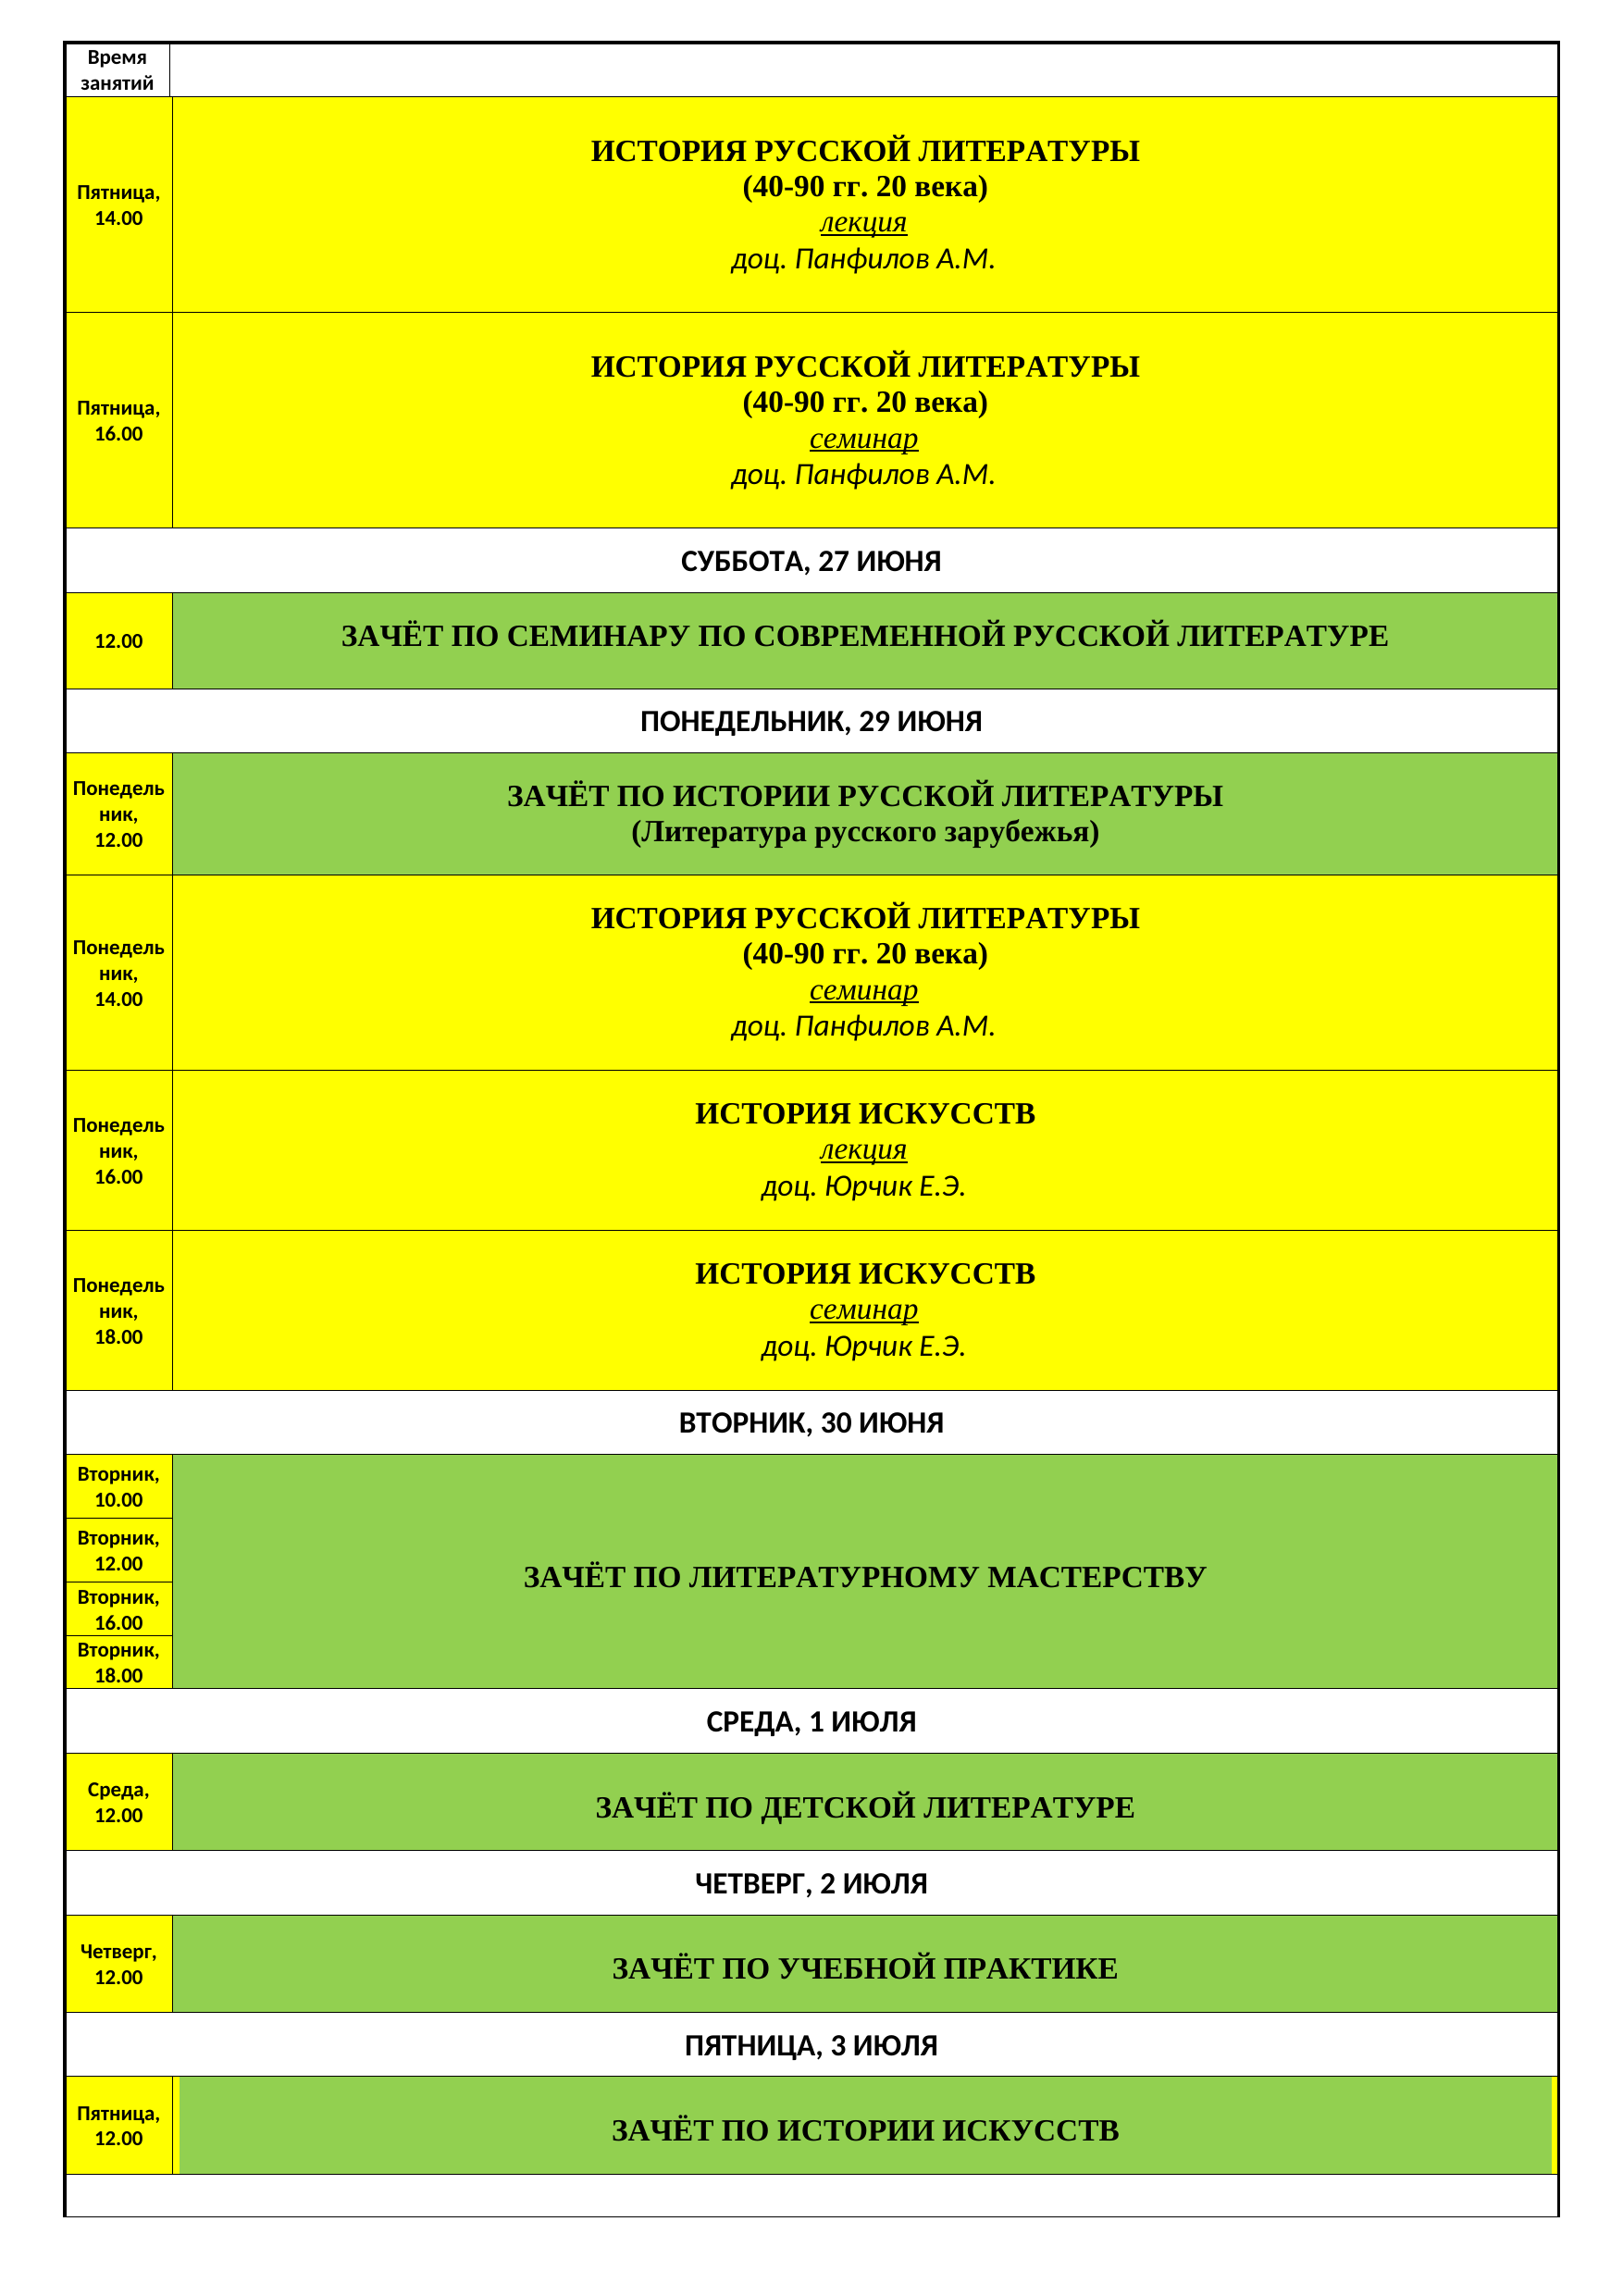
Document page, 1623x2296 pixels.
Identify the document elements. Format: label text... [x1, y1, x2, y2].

table_cell ИСТОРИЯ ИСКУССТВ семинар доц. Юрчик Е.Э. [173, 1231, 1557, 1390]
table_cell Четверг, 12.00 [67, 1916, 172, 2012]
table_cell Вторник, 18.00 [67, 1636, 172, 1688]
table_cell Пятница, 14.00 [67, 97, 172, 312]
table_header [170, 44, 1557, 95]
table_cell Пятница, 16.00 [67, 313, 172, 527]
table_cell ПЯТНИЦА, 3 ИЮЛЯ [67, 2013, 1557, 2076]
table_cell Вторник, 16.00 [67, 1582, 172, 1635]
table_cell Вторник, 12.00 [67, 1519, 172, 1582]
table_cell Понедельник, 12.00 [67, 753, 172, 875]
table_cell 12.00 [67, 593, 172, 689]
table_cell Понедельник, 18.00 [67, 1231, 172, 1390]
table_cell ЗАЧЁТ ПО ИСТОРИИ РУССКОЙ ЛИТЕРАТУРЫ (Литература русского зарубежья) [173, 753, 1557, 875]
table_cell ИСТОРИЯ РУССКОЙ ЛИТЕРАТУРЫ (40-90 гг. 20 века) семинар доц. Панфилов А.М. [173, 313, 1557, 527]
table_cell Понедельник, 16.00 [67, 1071, 172, 1230]
table_cell Понедельник, 14.00 [67, 875, 172, 1070]
table_cell Среда, 12.00 [67, 1754, 172, 1850]
table_cell ЗАЧЁТ ПО ДЕТСКОЙ ЛИТЕРАТУРЕ [173, 1754, 1557, 1850]
table_cell СУББОТА, 27 ИЮНЯ [67, 528, 1557, 591]
table_cell Пятница, 12.00 [67, 2077, 172, 2174]
table_cell [67, 2175, 1557, 2216]
table_cell ПОНЕДЕЛЬНИК, 29 ИЮНЯ [67, 689, 1557, 752]
table_cell ИСТОРИЯ РУССКОЙ ЛИТЕРАТУРЫ (40-90 гг. 20 века) лекция доц. Панфилов А.М. [173, 97, 1557, 312]
table_cell ЗАЧЁТ ПО ЛИТЕРАТУРНОМУ МАСТЕРСТВУ [173, 1455, 1557, 1688]
table_cell СРЕДА, 1 ИЮЛЯ [67, 1689, 1557, 1752]
table_header Время занятий [67, 44, 169, 95]
table_cell ИСТОРИЯ РУССКОЙ ЛИТЕРАТУРЫ (40-90 гг. 20 века) семинар доц. Панфилов А.М. [173, 875, 1557, 1070]
table_cell ВТОРНИК, 30 ИЮНЯ [67, 1391, 1557, 1454]
table_cell ЗАЧЁТ ПО СЕМИНАРУ ПО СОВРЕМЕННОЙ РУССКОЙ ЛИТЕРАТУРЕ [173, 593, 1557, 689]
table_cell Вторник, 10.00 [67, 1455, 172, 1518]
table_cell ЗАЧЁТ ПО УЧЕБНОЙ ПРАКТИКЕ [173, 1916, 1557, 2012]
table_cell ЧЕТВЕРГ, 2 ИЮЛЯ [67, 1851, 1557, 1914]
table_cell ИСТОРИЯ ИСКУССТВ лекция доц. Юрчик Е.Э. [173, 1071, 1557, 1230]
